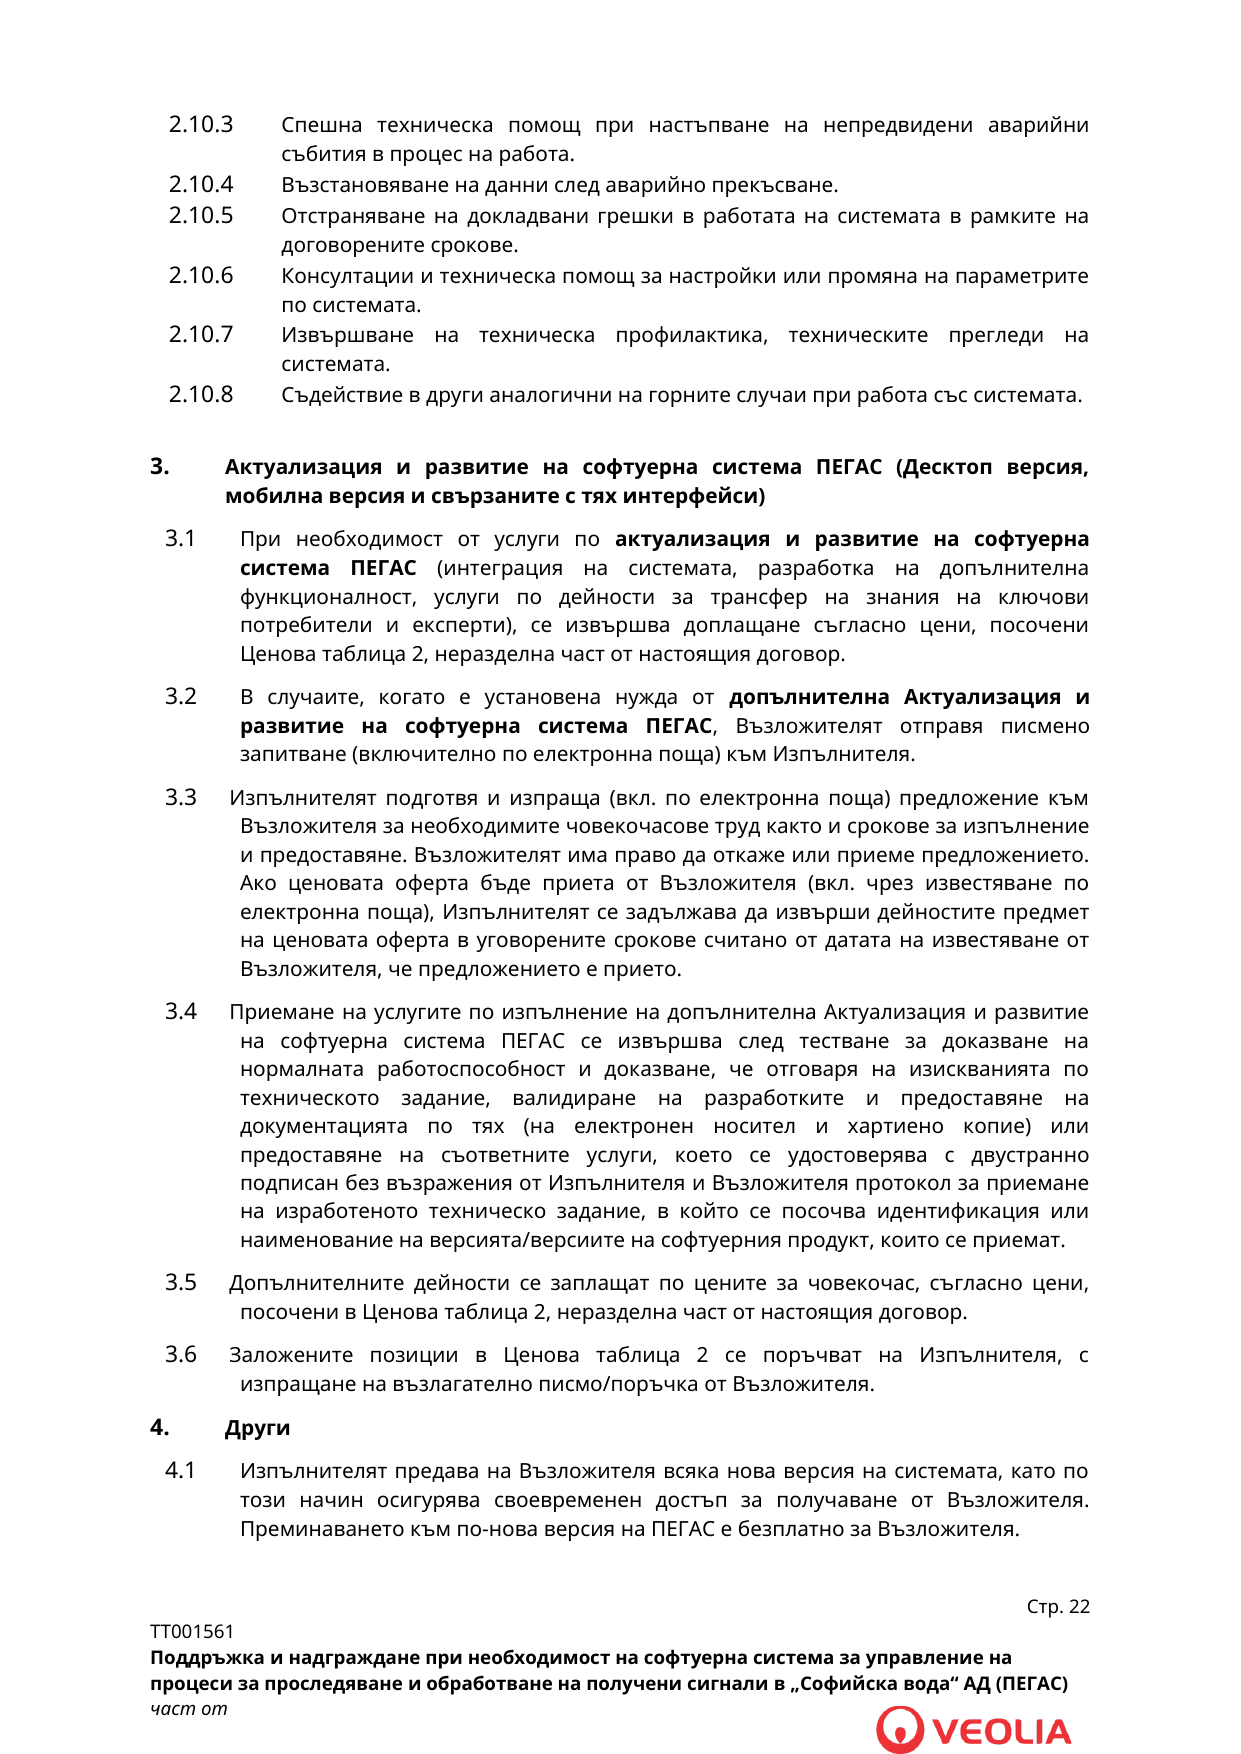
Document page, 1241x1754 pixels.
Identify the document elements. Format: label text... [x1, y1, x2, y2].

list При необходимост от услуги по актуализация и развитие на софтуерна система ПЕГАС (интеграция на системата, разработка на допълнителна функционалност, услуги по дейности за трансфер на знания на ключови потребители и експерти), се извършва доплащане съгласно цени, посочени Ценова таблица 2, неразделна част от настоящия договор. [165, 522, 1090, 667]
list Консултации и техническа помощ за настройки или промяна на параметрите по системата. [169, 258, 1090, 318]
list Други [150, 1410, 1090, 1442]
list Допълнителните дейности се заплащат по цените за човекочас, съгласно цени, посочени в Ценова таблица 2, неразделна част от настоящия договор. [165, 1266, 1090, 1326]
list Спешна техническа помощ при настъпване на непредвидени аварийни събития в процес на работа. [169, 108, 1090, 168]
list Актуализация и развитие на софтуерна система ПЕГАС (Десктоп версия, мобилна версия и свързаните с тях интерфейси) [150, 450, 1090, 510]
picture [876, 1706, 1072, 1754]
list Извършване на техническа профилактика, техническите прегледи на системата. [169, 318, 1090, 378]
list Заложените позиции в Ценова таблица 2 се поръчват на Изпълнителя, с изпращане на възлагателно писмо/поръчка от Възложителя. [165, 1338, 1090, 1398]
list Изпълнителят подготвя и изпраща (вкл. по електронна поща) предложение към Възложителя за необходимите човекочасове труд както и срокове за изпълнение и предоставяне. Възложителят има право да откаже или приеме предложението. Ако ценовата оферта бъде приета от Възложителя (вкл. чрез известяване по електронна поща), Изпълнителят се задължава да извърши дейностите предмет на ценовата оферта в уговорените срокове считано от датата на известяване от Възложителя, че предложението е прието. [165, 780, 1090, 982]
list Съдействие в други аналогични на горните случаи при работа със системата. [169, 378, 1090, 409]
list Възстановяване на данни след аварийно прекъсване. [169, 168, 1090, 199]
list Приемане на услугите по изпълнение на допълнителна Актуализация и развитие на софтуерна система ПЕГАС се извършва след тестване за доказване на нормалната работоспособност и доказване, че отговаря на изискванията по техническото задание, валидиране на разработките и предоставяне на документацията по тях (на електронен носител и хартиено копие) или предоставяне на съответните услуги, което се удостоверява с двустранно подписан без възражения от Изпълнителя и Възложителя протокол за приемане на изработеното техническо задание, в който се посочва идентификация или наименование на версията/версиите на софтуерния продукт, които се приемат. [165, 995, 1090, 1253]
list Отстраняване на докладвани грешки в работата на системата в рамките на договорените срокове. [169, 199, 1090, 258]
list Изпълнителят предава на Възложителя всяка нова версия на системата, като по този начин осигурява своевременен достъп за получаване от Възложителя. Преминаването към по-нова версия на ПЕГАС е безплатно за Възложителя. [165, 1454, 1090, 1542]
list В случаите, когато е установена нужда от допълнителна Актуализация и развитие на софтуерна система ПЕГАС, Възложителят отправя писмено запитване (включително по електронна поща) към Изпълнителя. [165, 680, 1090, 768]
